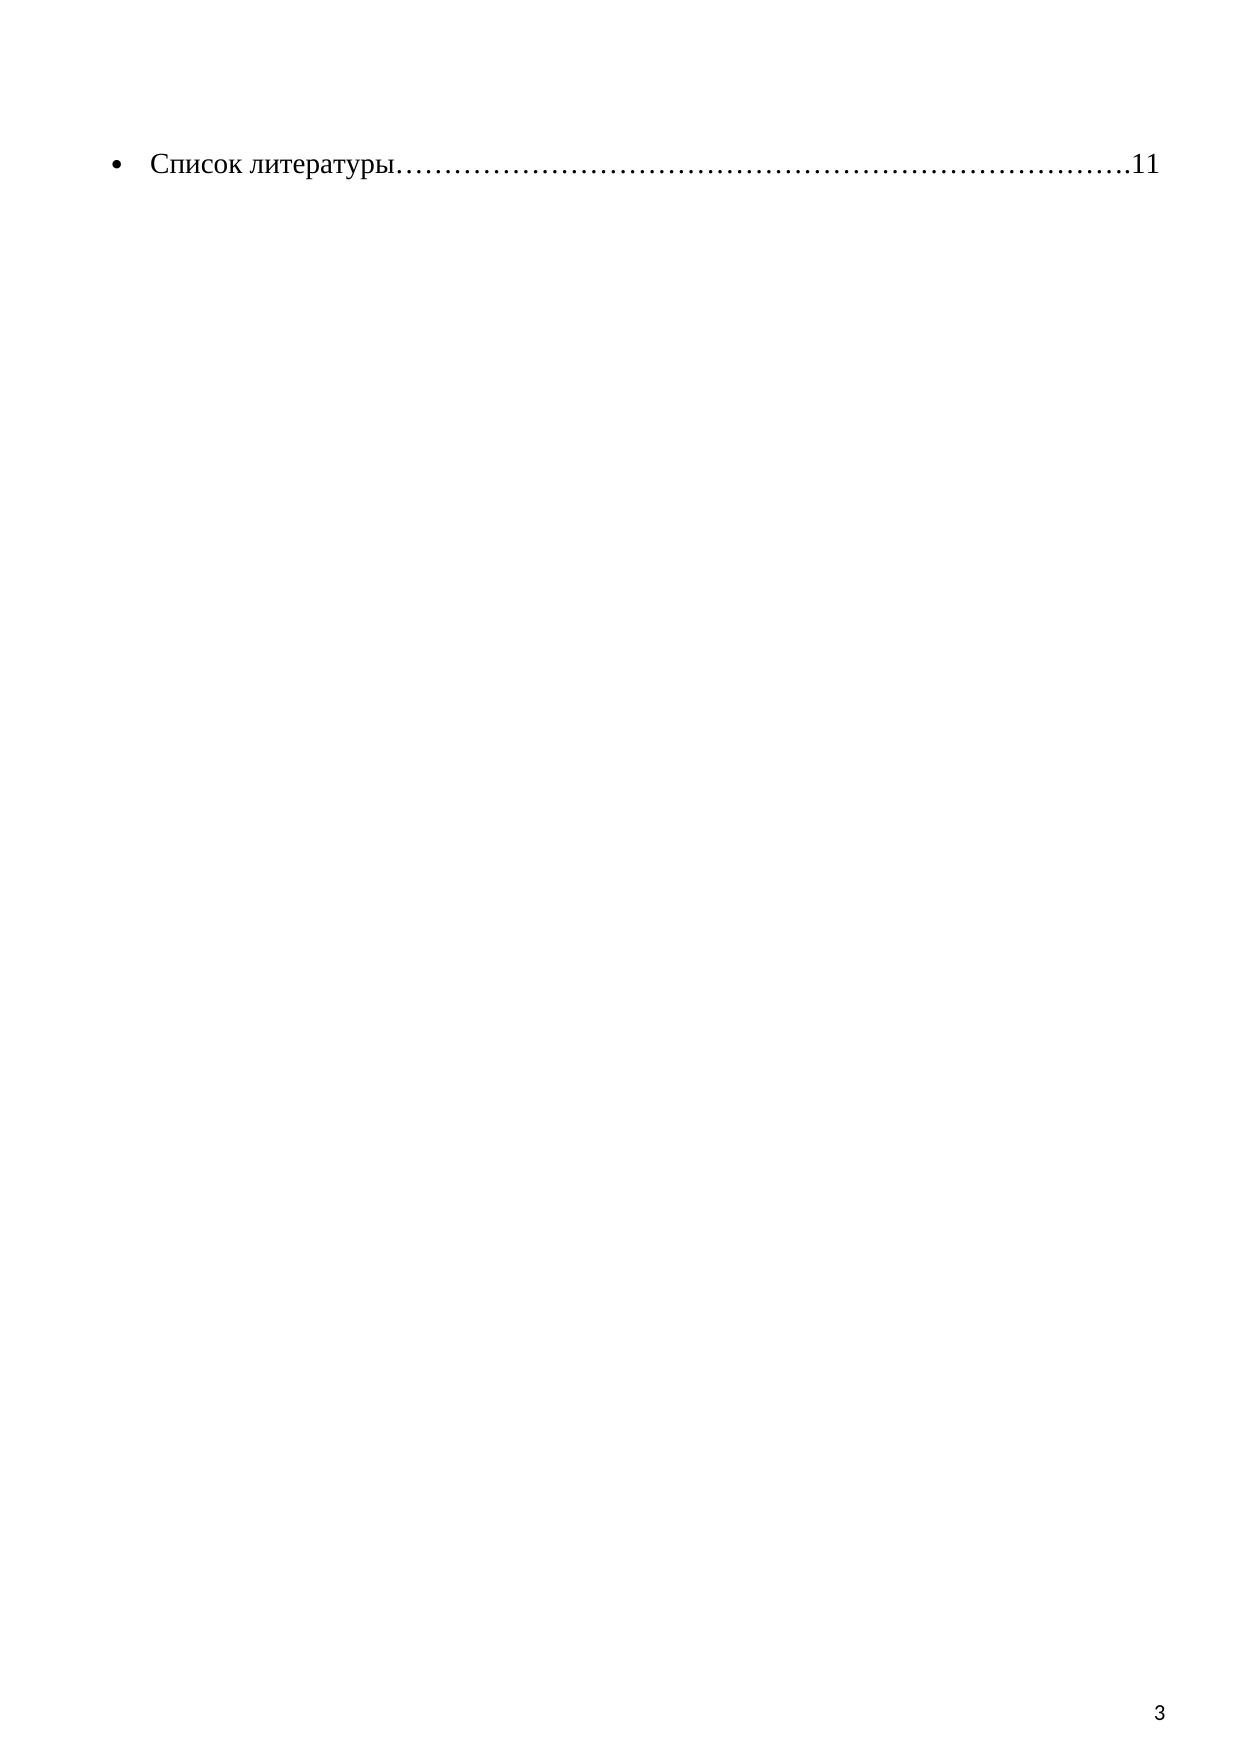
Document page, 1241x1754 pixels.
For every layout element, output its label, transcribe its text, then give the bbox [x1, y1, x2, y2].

list Список литературы………………………………………………………………….11 [112, 146, 1165, 180]
